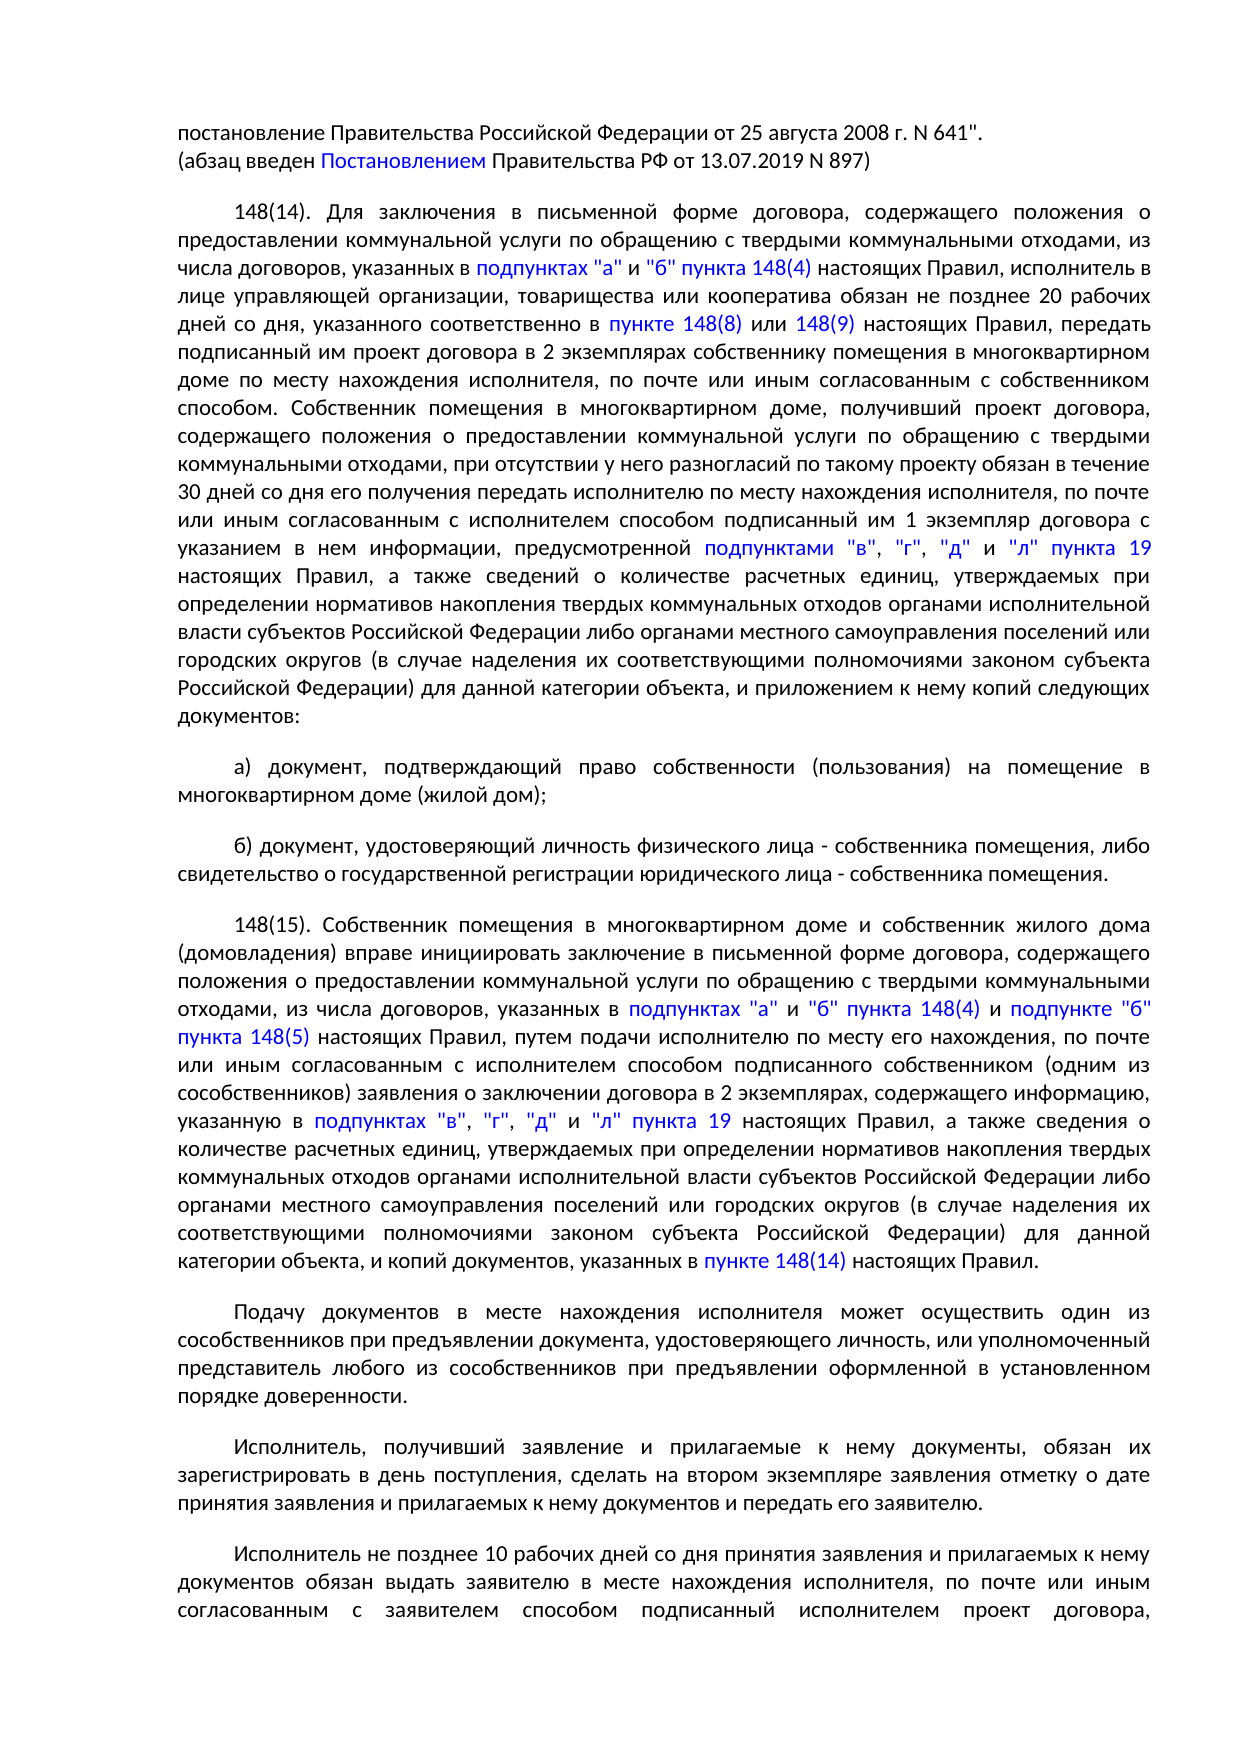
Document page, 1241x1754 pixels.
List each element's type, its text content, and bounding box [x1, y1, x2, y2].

text б) документ, удостоверяющий личность физического лица - собственника помещения, либо свидетельство о государственной регистрации юридического лица - собственника помещения. [177, 831, 1152, 887]
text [177, 1539, 1152, 1623]
text а) документ, подтверждающий право собственности (пользования) на помещение в многоквартирном доме (жилой дом); [177, 752, 1152, 808]
text (абзац введен Постановлением Правительства РФ от 13.07.2019 N 897) [177, 146, 1152, 174]
text 148(15). Собственник помещения в многоквартирном доме и собственник жилого дома (домовладения) вправе инициировать заключение в письменной форме договора, содержащего положения о предоставлении коммунальной услуги по обращению с твердыми коммунальными отходами, из числа договоров, указанных в подпунктах "а" и "б" пункта 148(4) и подпункте "б" пункта 148(5) настоящих Правил, путем подачи исполнителю по месту его нахождения, по почте или иным согласованным с исполнителем способом подписанного собственником (одним из сособственников) заявления о заключении договора в 2 экземплярах, содержащего информацию, указанную в подпунктах "в", "г", "д" и "л" пункта 19 настоящих Правил, а также сведения о количестве расчетных единиц, утверждаемых при определении нормативов накопления твердых коммунальных отходов органами исполнительной власти субъектов Российской Федерации либо органами местного самоуправления поселений или городских округов (в случае наделения их соответствующими полномочиями законом субъекта Российской Федерации) для данной категории объекта, и копий документов, указанных в пункте 148(14) настоящих Правил. [177, 910, 1152, 1274]
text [177, 118, 1152, 146]
text Подачу документов в месте нахождения исполнителя может осуществить один из сособственников при предъявлении документа, удостоверяющего личность, или уполномоченный представитель любого из сособственников при предъявлении оформленной в установленном порядке доверенности. [177, 1297, 1152, 1409]
text 148(14). Для заключения в письменной форме договора, содержащего положения о предоставлении коммунальной услуги по обращению с твердыми коммунальными отходами, из числа договоров, указанных в подпунктах "а" и "б" пункта 148(4) настоящих Правил, исполнитель в лице управляющей организации, товарищества или кооператива обязан не позднее 20 рабочих дней со дня, указанного соответственно в пункте 148(8) или 148(9) настоящих Правил, передать подписанный им проект договора в 2 экземплярах собственнику помещения в многоквартирном доме по месту нахождения исполнителя, по почте или иным согласованным с собственником способом. Собственник помещения в многоквартирном доме, получивший проект договора, содержащего положения о предоставлении коммунальной услуги по обращению с твердыми коммунальными отходами, при отсутствии у него разногласий по такому проекту обязан в течение 30 дней со дня его получения передать исполнителю по месту нахождения исполнителя, по почте или иным согласованным с исполнителем способом подписанный им 1 экземпляр договора с указанием в нем информации, предусмотренной подпунктами "в", "г", "д" и "л" пункта 19 настоящих Правил, а также сведений о количестве расчетных единиц, утверждаемых при определении нормативов накопления твердых коммунальных отходов органами исполнительной власти субъектов Российской Федерации либо органами местного самоуправления поселений или городских округов (в случае наделения их соответствующими полномочиями законом субъекта Российской Федерации) для данной категории объекта, и приложением к нему копий следующих документов: [177, 197, 1152, 729]
text Исполнитель, получивший заявление и прилагаемые к нему документы, обязан их зарегистрировать в день поступления, сделать на втором экземпляре заявления отметку о дате принятия заявления и прилагаемых к нему документов и передать его заявителю. [177, 1432, 1152, 1517]
